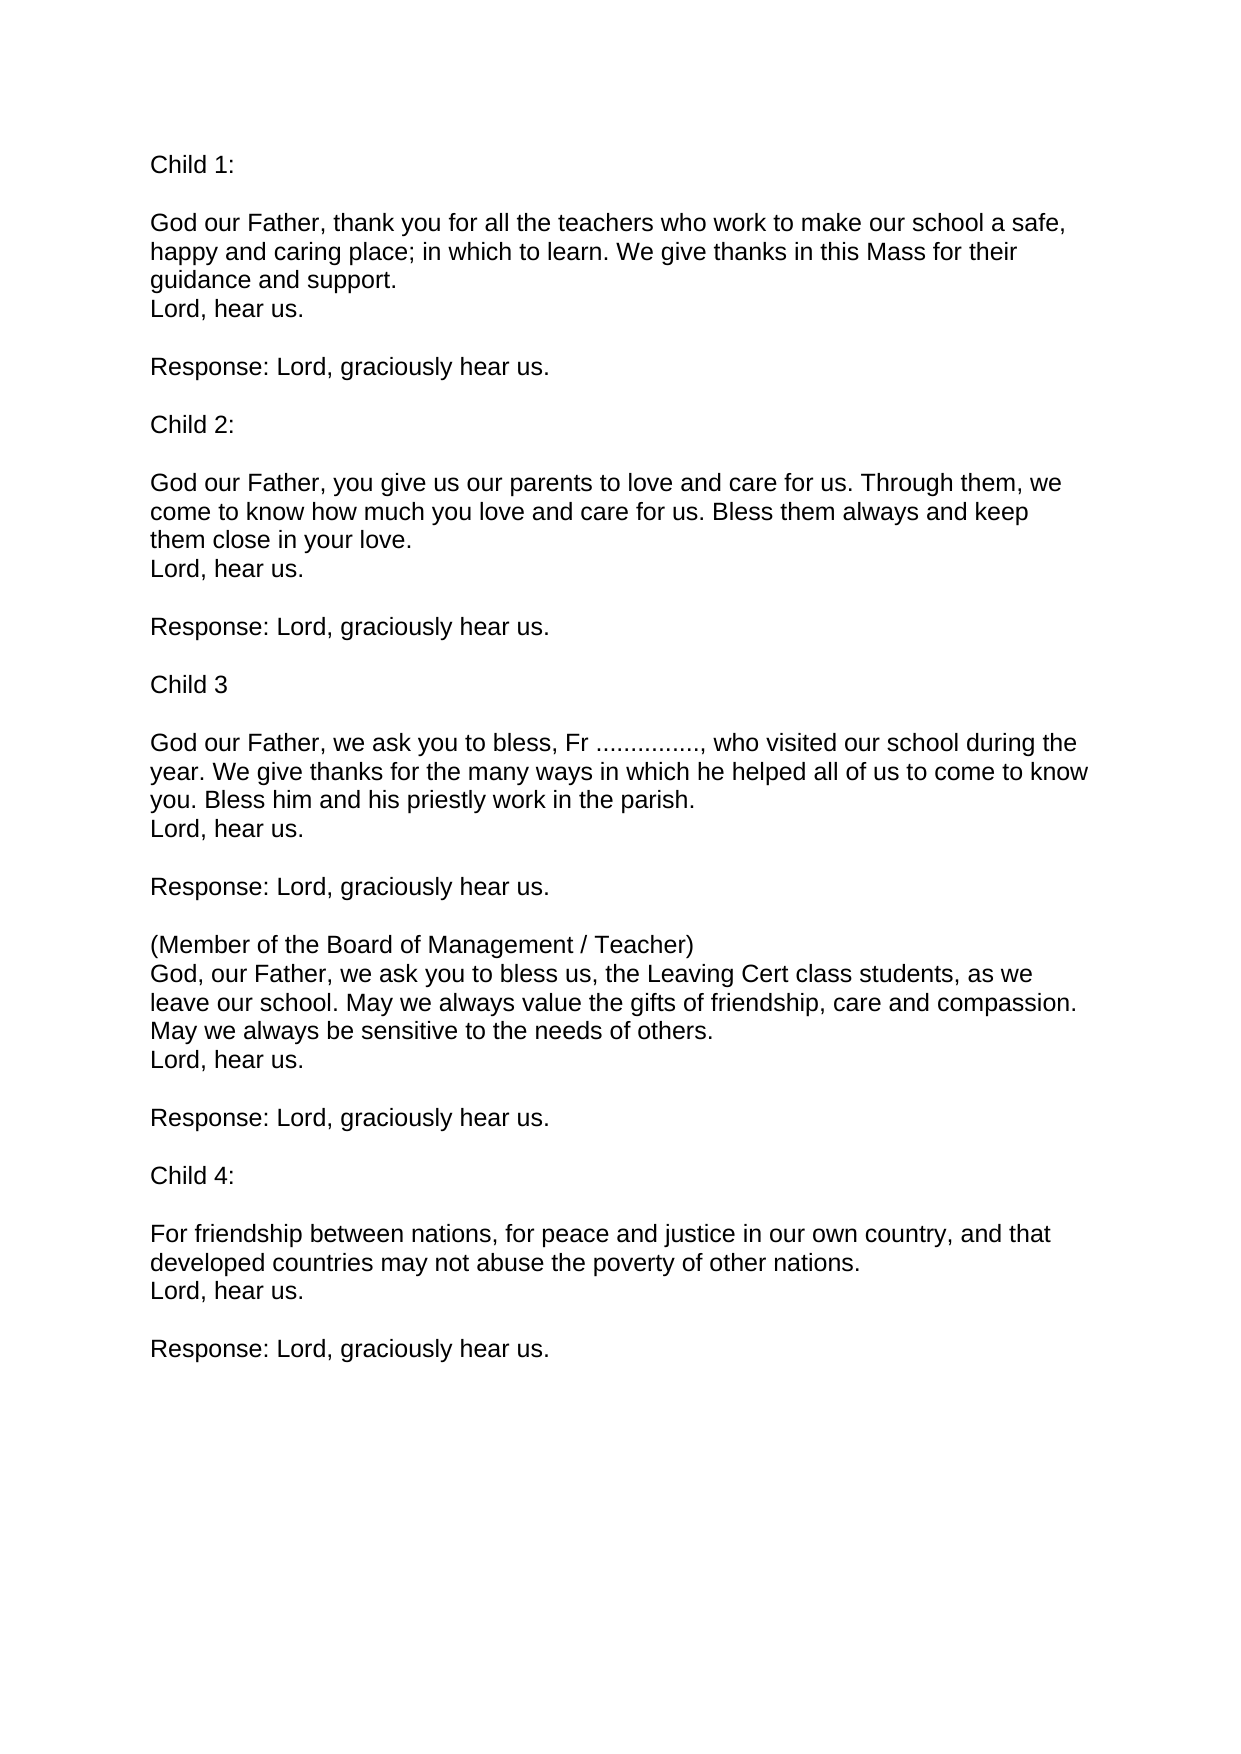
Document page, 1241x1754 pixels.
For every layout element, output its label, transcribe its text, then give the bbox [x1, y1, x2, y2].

text Child 2: [150, 410, 1090, 439]
text (Member of the Board of Management / Teacher) God, our Father, we ask you to bless us, the Leaving Cert class students, as we leave our school. May we always value the gifts of friendship, care and compassion. May we always be sensitive to the needs of others. Lord, hear us. [150, 930, 1090, 1074]
text Response: Lord, graciously hear us. [150, 1334, 1090, 1363]
text God our Father, thank you for all the teachers who work to make our school a safe, happy and caring place; in which to learn. We give thanks in this Mass for their guidance and support. Lord, hear us. [150, 208, 1090, 323]
text Response: Lord, graciously hear us. [150, 872, 1090, 901]
text Child 4: [150, 1161, 1090, 1189]
text Child 1: [150, 150, 1090, 179]
text Child 3 [150, 670, 1090, 699]
text Response: Lord, graciously hear us. [150, 1103, 1090, 1132]
text God our Father, we ask you to bless, Fr ..............., who visited our school during the year. We give thanks for the many ways in which he helped all of us to come to know you. Bless him and his priestly work in the parish. Lord, hear us. [150, 728, 1090, 843]
text For friendship between nations, for peace and justice in our own country, and that developed countries may not abuse the poverty of other nations. Lord, hear us. [150, 1219, 1090, 1305]
text God our Father, you give us our parents to love and care for us. Through them, we come to know how much you love and care for us. Bless them always and keep them close in your love. Lord, hear us. [150, 468, 1090, 583]
text Response: Lord, graciously hear us. [150, 352, 1090, 381]
text Response: Lord, graciously hear us. [150, 612, 1090, 641]
